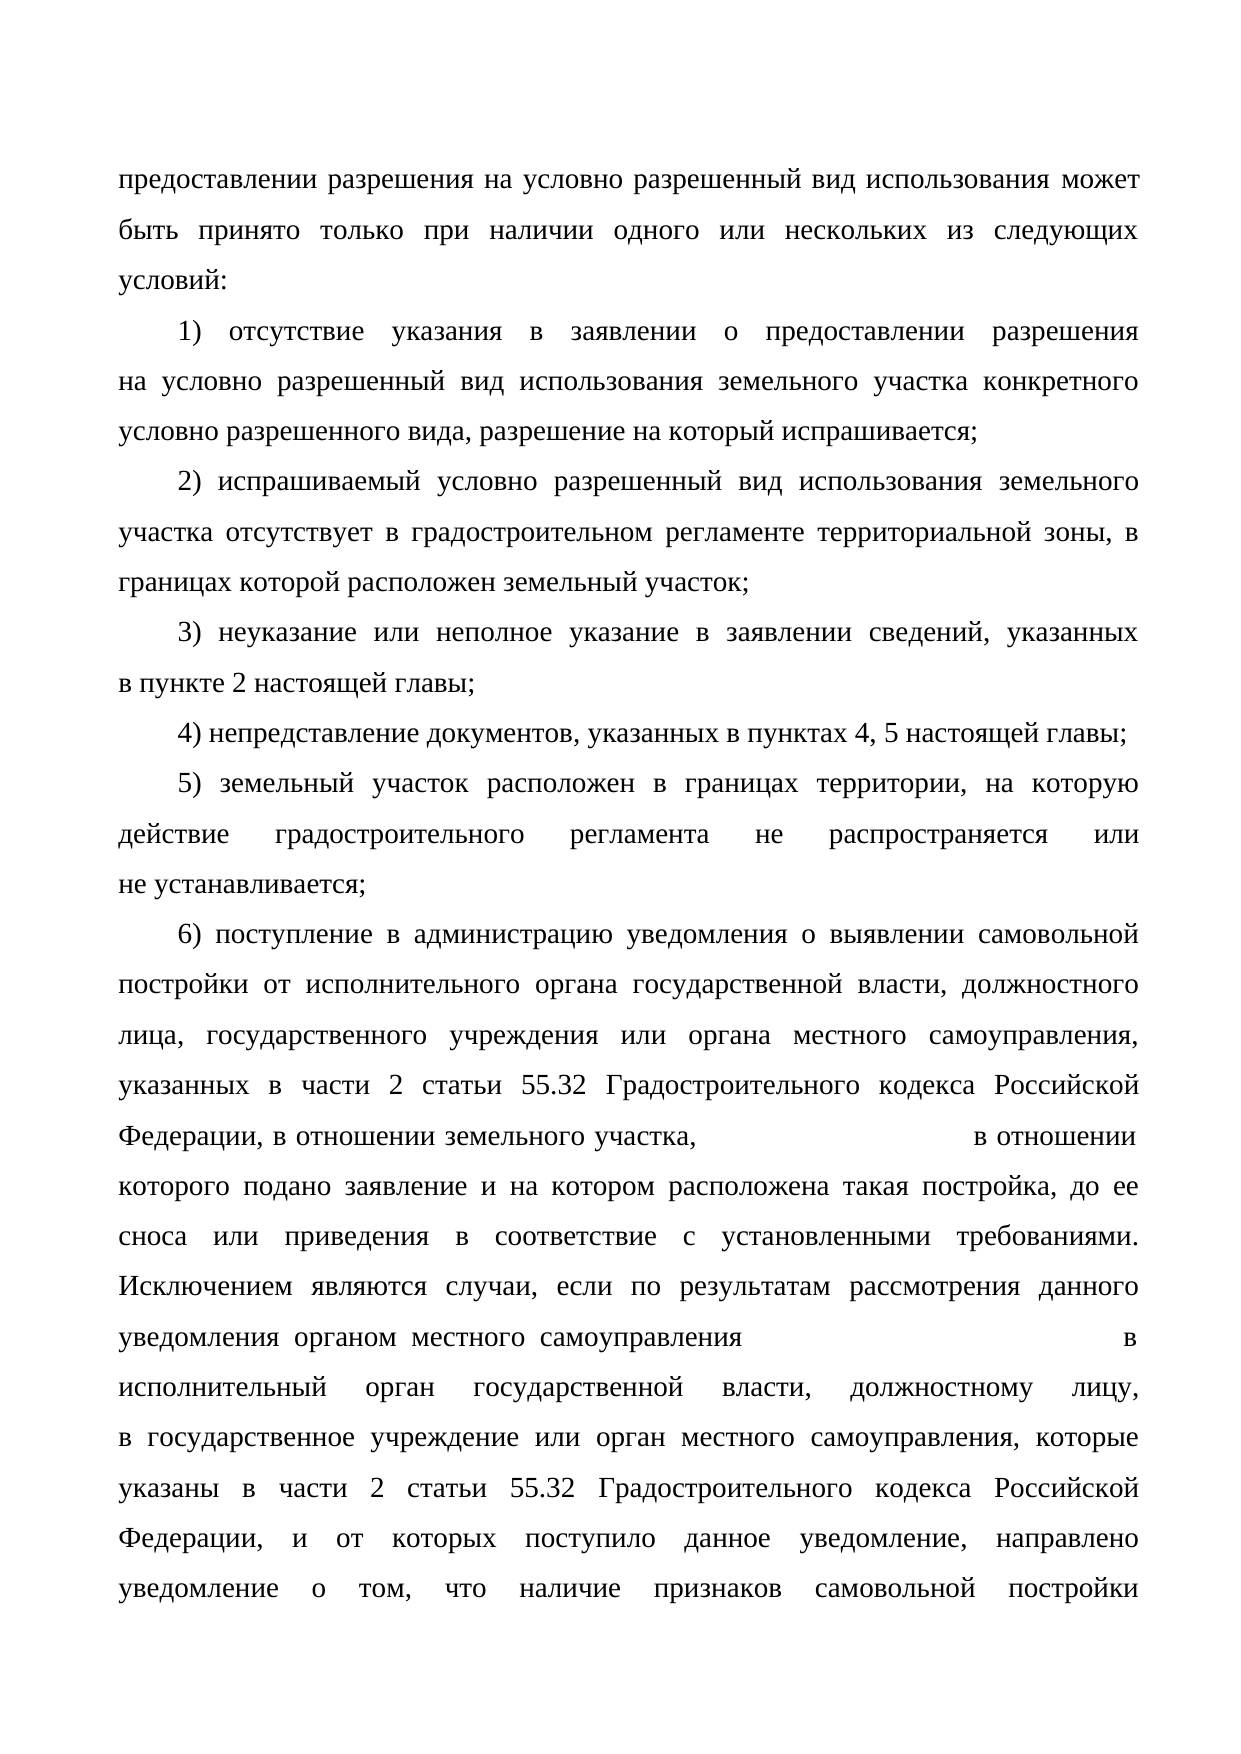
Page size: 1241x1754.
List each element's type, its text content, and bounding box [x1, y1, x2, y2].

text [118, 162, 1140, 296]
text 1) отсутствие указания в заявлении о предоставлении разрешения на условно разрешенный вид использования земельного участка конкретного условно разрешенного вида, разрешение на который испрашивается; [118, 313, 1140, 447]
text 2) испрашиваемый условно разрешенный вид использования земельного участка отсутствует в градостроительном регламенте территориальной зоны, в границах которой расположен земельный участок; [118, 463, 1140, 598]
text 4) непредставление документов, указанных в пунктах 4, 5 настоящей главы; [118, 715, 1140, 749]
text 5) земельный участок расположен в границах территории, на которую действие градостроительного регламента не распространяется или не устанавливается; [118, 765, 1140, 899]
text 3) неуказание или неполное указание в заявлении сведений, указанных в пункте 2 настоящей главы; [118, 614, 1140, 698]
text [118, 916, 1140, 1604]
